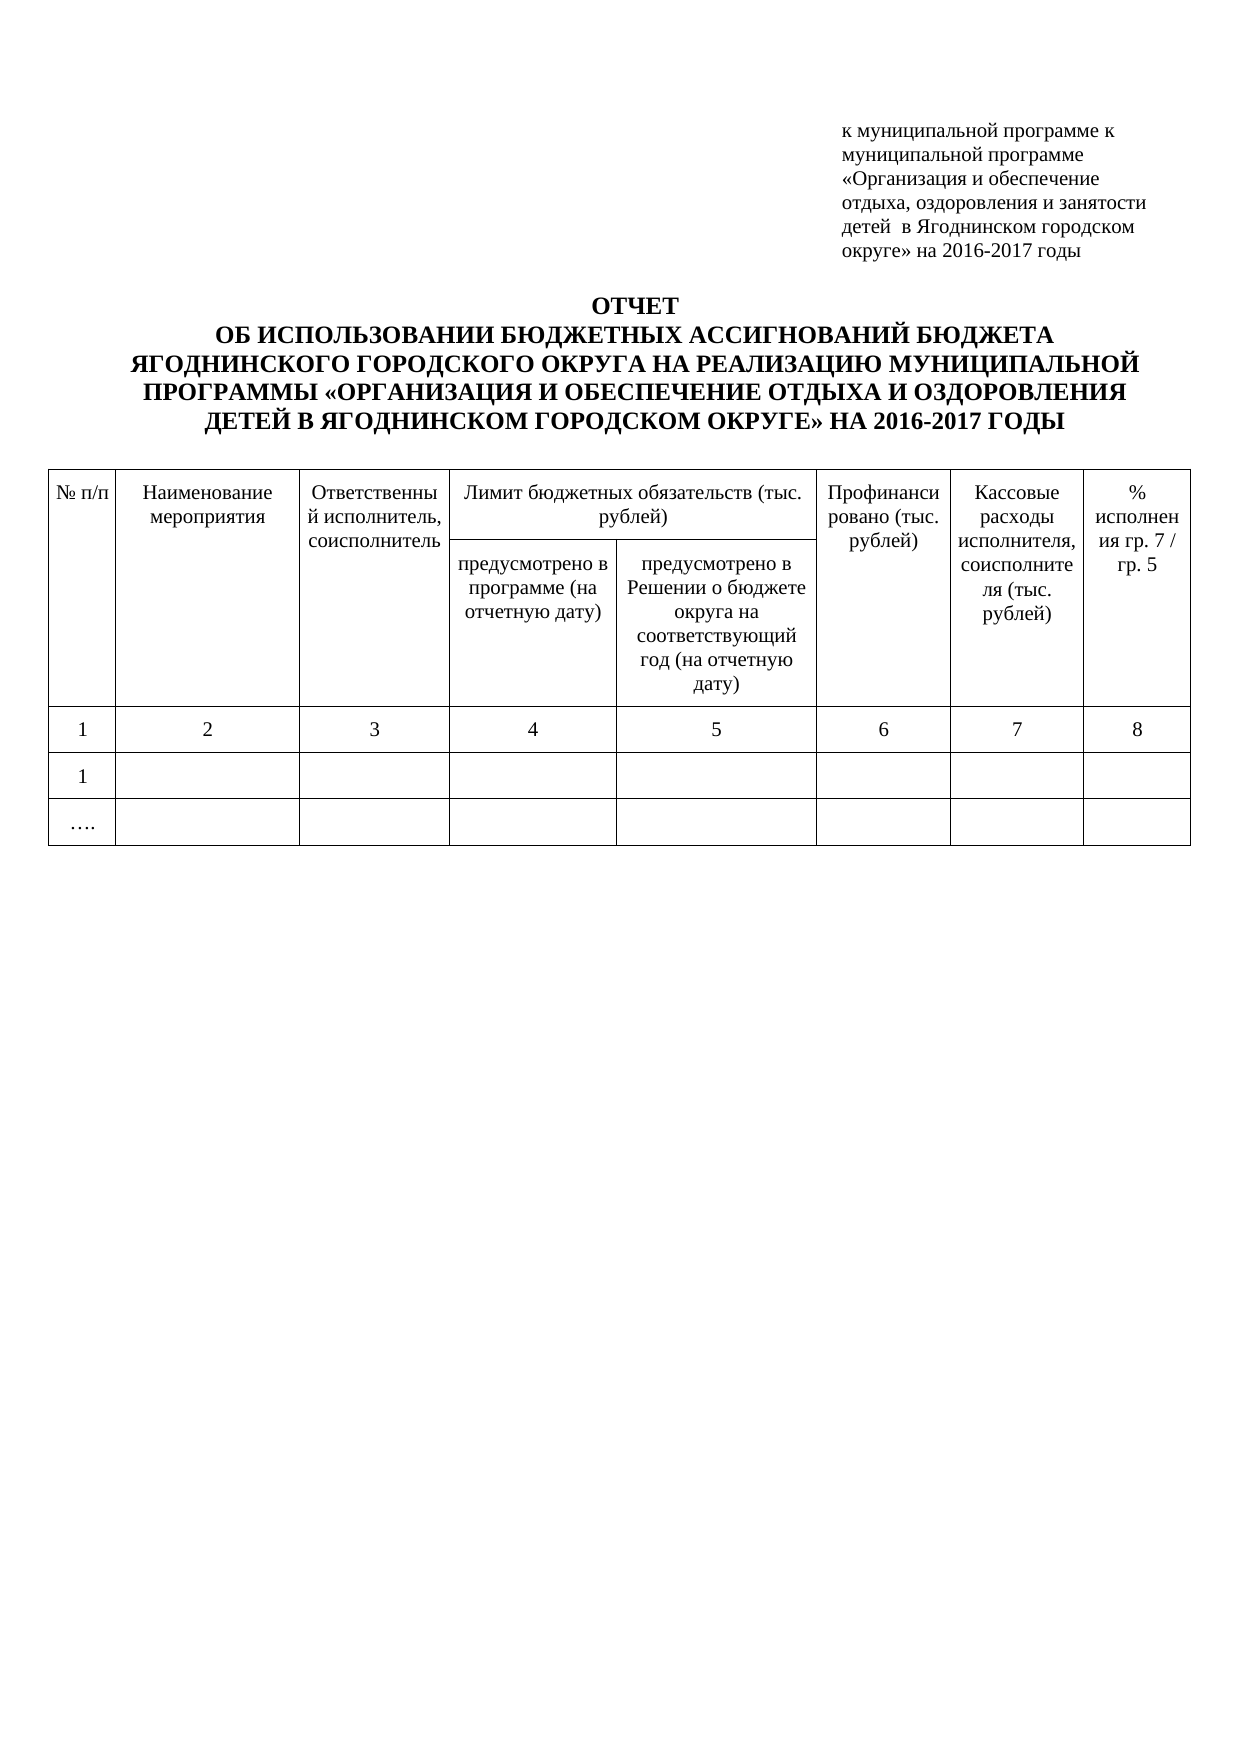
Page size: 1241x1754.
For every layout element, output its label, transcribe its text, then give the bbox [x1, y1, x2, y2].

table_cell 8 [1084, 707, 1190, 752]
table_cell [116, 753, 299, 798]
table_cell [300, 753, 449, 798]
table_cell [116, 799, 299, 845]
table_cell 6 [817, 707, 950, 752]
table_cell 1 [49, 707, 115, 752]
table_header Профинансировано (тыс. рублей) [817, 470, 950, 706]
table_cell [1084, 799, 1190, 845]
table_header Наименование мероприятия [116, 470, 299, 706]
table_cell предусмотрено в программе (на отчетную дату) [450, 540, 616, 706]
table_cell [300, 799, 449, 845]
table_cell предусмотрено в Решении о бюджете округа на соответствующий год (на отчетную дату) [617, 540, 816, 706]
text к муниципальной программе к муниципальной программе «Организация и обеспечение отдыха, оздоровления и занятости детей в Ягоднинском городском округе» на 2016-2017 годы [842, 118, 1152, 262]
table_cell 5 [617, 707, 816, 752]
table_cell [617, 799, 816, 845]
table_header Кассовые расходы исполнителя, соисполнителя (тыс. рублей) [951, 470, 1083, 706]
table_cell 4 [450, 707, 616, 752]
table_cell [617, 753, 816, 798]
table_header % исполнения гр. 7 / гр. 5 [1084, 470, 1190, 706]
table_cell [1084, 753, 1190, 798]
table_cell [817, 799, 950, 845]
table_cell 1 [49, 753, 115, 798]
table_cell [951, 753, 1083, 798]
table_header Лимит бюджетных обязательств (тыс. рублей) [450, 470, 816, 539]
text ЯГОДНИНСКОГО ГОРОДСКОГО ОКРУГА НА РЕАЛИЗАЦИЮ МУНИЦИПАЛЬНОЙ ПРОГРАММЫ «ОРГАНИЗАЦИЯ И ОБЕСПЕЧЕНИЕ ОТДЫХА И ОЗДОРОВЛЕНИЯ ДЕТЕЙ В ЯГОДНИНСКОМ ГОРОДСКОМ ОКРУГЕ» НА 2016-2017 ГОДЫ [118, 349, 1152, 435]
table_cell 2 [116, 707, 299, 752]
table_header № п/п [49, 470, 115, 706]
text ОБ ИСПОЛЬЗОВАНИИ БЮДЖЕТНЫХ АССИГНОВАНИЙ БЮДЖЕТА [118, 320, 1152, 349]
table_header Ответственный исполнитель, соисполнитель [300, 470, 449, 706]
table_cell [450, 799, 616, 845]
table_cell [817, 753, 950, 798]
table_cell [951, 799, 1083, 845]
table_cell 3 [300, 707, 449, 752]
text ОТЧЕТ [118, 291, 1152, 320]
table_cell …. [49, 799, 115, 845]
table_cell [450, 753, 616, 798]
table_cell 7 [951, 707, 1083, 752]
